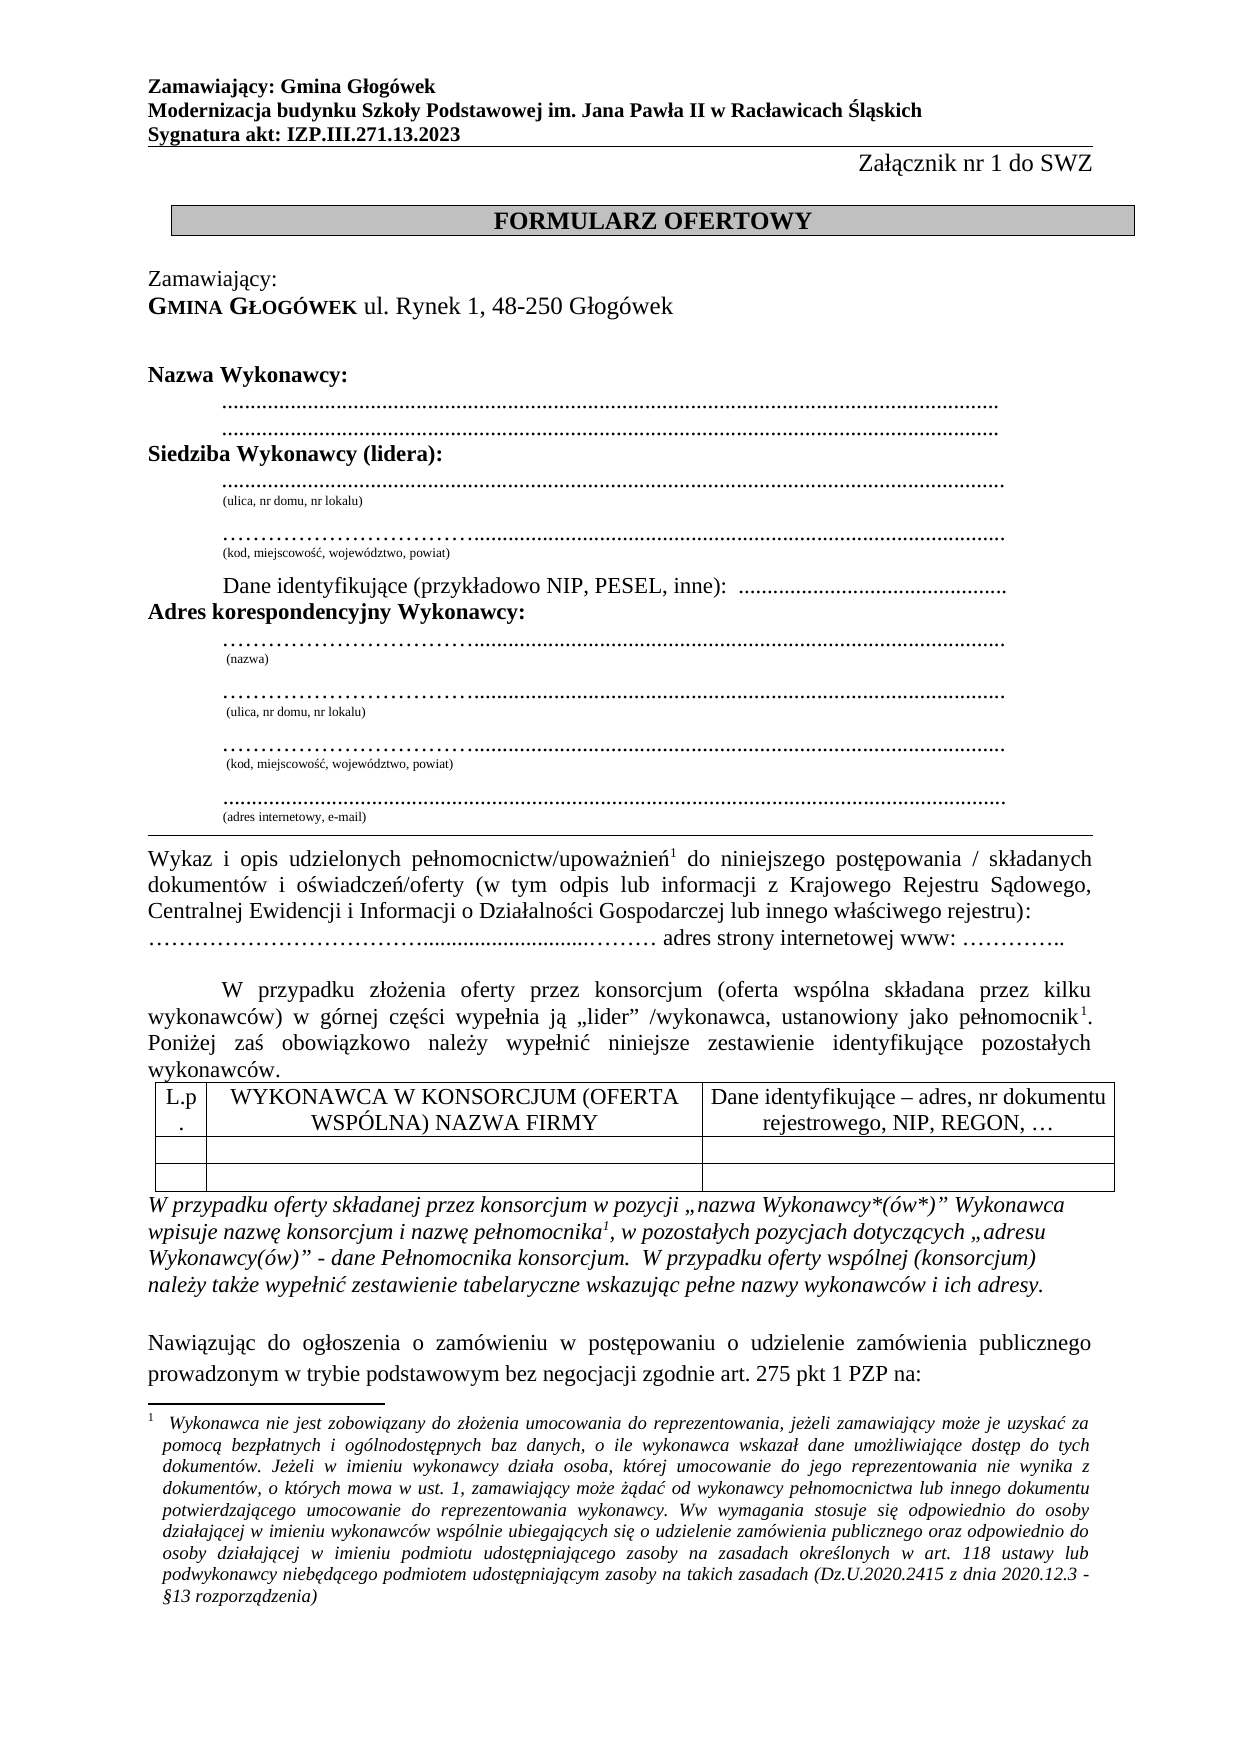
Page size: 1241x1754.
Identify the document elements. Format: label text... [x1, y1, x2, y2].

table_header FORMULARZ OFERTOWY [172, 206, 1134, 235]
text ……………………………….............................……… adres strony internetowej www: ………….. [148, 924, 1093, 950]
text (kod, miejscowość, województwo, powiat) [223, 546, 1093, 572]
text Gmina Głogówek ul. Rynek 1, 48-250 Głogówek [148, 291, 1093, 320]
text (adres internetowy, e-mail) [223, 809, 1093, 835]
text Nawiązując do ogłoszenia o zamówieniu w postępowaniu o udzielenie zamówienia publicznego prowadzonym w trybie podstawowym bez negocjacji zgodnie art. 275 pkt 1 PZP na: [148, 1328, 1093, 1386]
table_cell [156, 1164, 206, 1191]
text (nazwa) [223, 651, 1093, 677]
text (ulica, nr domu, nr lokalu) [223, 493, 1093, 519]
text Siedziba Wykonawcy (lidera): [148, 440, 1093, 466]
text Dane identyfikujące (przykładowo NIP, PESEL, inne): ............................................... [223, 572, 1093, 598]
text ……………………………............................................................................................. [148, 624, 1093, 651]
text Zamawiający: [148, 265, 1093, 291]
table_cell [207, 1164, 702, 1191]
table_header Dane identyfikujące – adres, nr dokumentu rejestrowego, NIP, REGON, … [703, 1083, 1114, 1136]
text ........................................................................................................................................ [148, 414, 1093, 440]
text należy także wypełnić zestawienie tabelaryczne wskazując pełne nazwy wykonawców i ich adresy. [148, 1271, 1093, 1297]
text Nazwa Wykonawcy: [148, 361, 1093, 387]
table_cell [703, 1164, 1114, 1191]
text W przypadku oferty składanej przez konsorcjum w pozycji „nazwa Wykonawcy*(ów*)” Wykonawca [148, 1192, 1093, 1218]
text Wykaz i opis udzielonych pełnomocnictw/upoważnień do niniejszego postępowania / składanych dokumentów i oświadczeń/oferty (w tym odpis lub informacji z Krajowego Rejestru Sądowego, Centralnej Ewidencji i Informacji o Działalności Gospodarczej lub innego właściwego rejestru): [148, 836, 1093, 924]
text W przypadku złożenia oferty przez konsorcjum (oferta wspólna składana przez kilku wykonawców) w górnej części wypełnia ją „lider” /wykonawca, ustanowiony jako pełnomocnik1. Poniżej zaś obowiązkowo należy wypełnić niniejsze zestawienie identyfikujące pozostałych wykonawców. [148, 977, 1093, 1082]
text (kod, miejscowość, województwo, powiat) [223, 756, 1093, 783]
text ……………………………............................................................................................. [148, 519, 1093, 546]
text ......................................................................................................................................... [148, 466, 1093, 493]
text ……………………………............................................................................................. [148, 730, 1093, 756]
table_header L.p. [156, 1083, 206, 1136]
table_cell [703, 1137, 1114, 1163]
text ……………………………............................................................................................. [148, 677, 1093, 704]
table_header WYKONAWCA W KONSORCJUM (OFERTA WSPÓLNA) NAZWA FIRMY [207, 1083, 702, 1136]
table_cell [207, 1137, 702, 1163]
text (ulica, nr domu, nr lokalu) [223, 704, 1093, 730]
text wpisuje nazwę konsorcjum i nazwę pełnomocnika1, w pozostałych pozycjach dotyczących „adresu [148, 1218, 1093, 1244]
text ......................................................................................................................................... [223, 783, 1093, 809]
text Adres korespondencyjny Wykonawcy: [148, 598, 1093, 624]
text Załącznik nr 1 do SWZ [148, 148, 1093, 176]
text ........................................................................................................................................ [148, 387, 1093, 414]
text Wykonawcy(ów)” - dane Pełnomocnika konsorcjum. W przypadku oferty wspólnej (konsorcjum) [148, 1244, 1093, 1271]
table_cell [156, 1137, 206, 1163]
